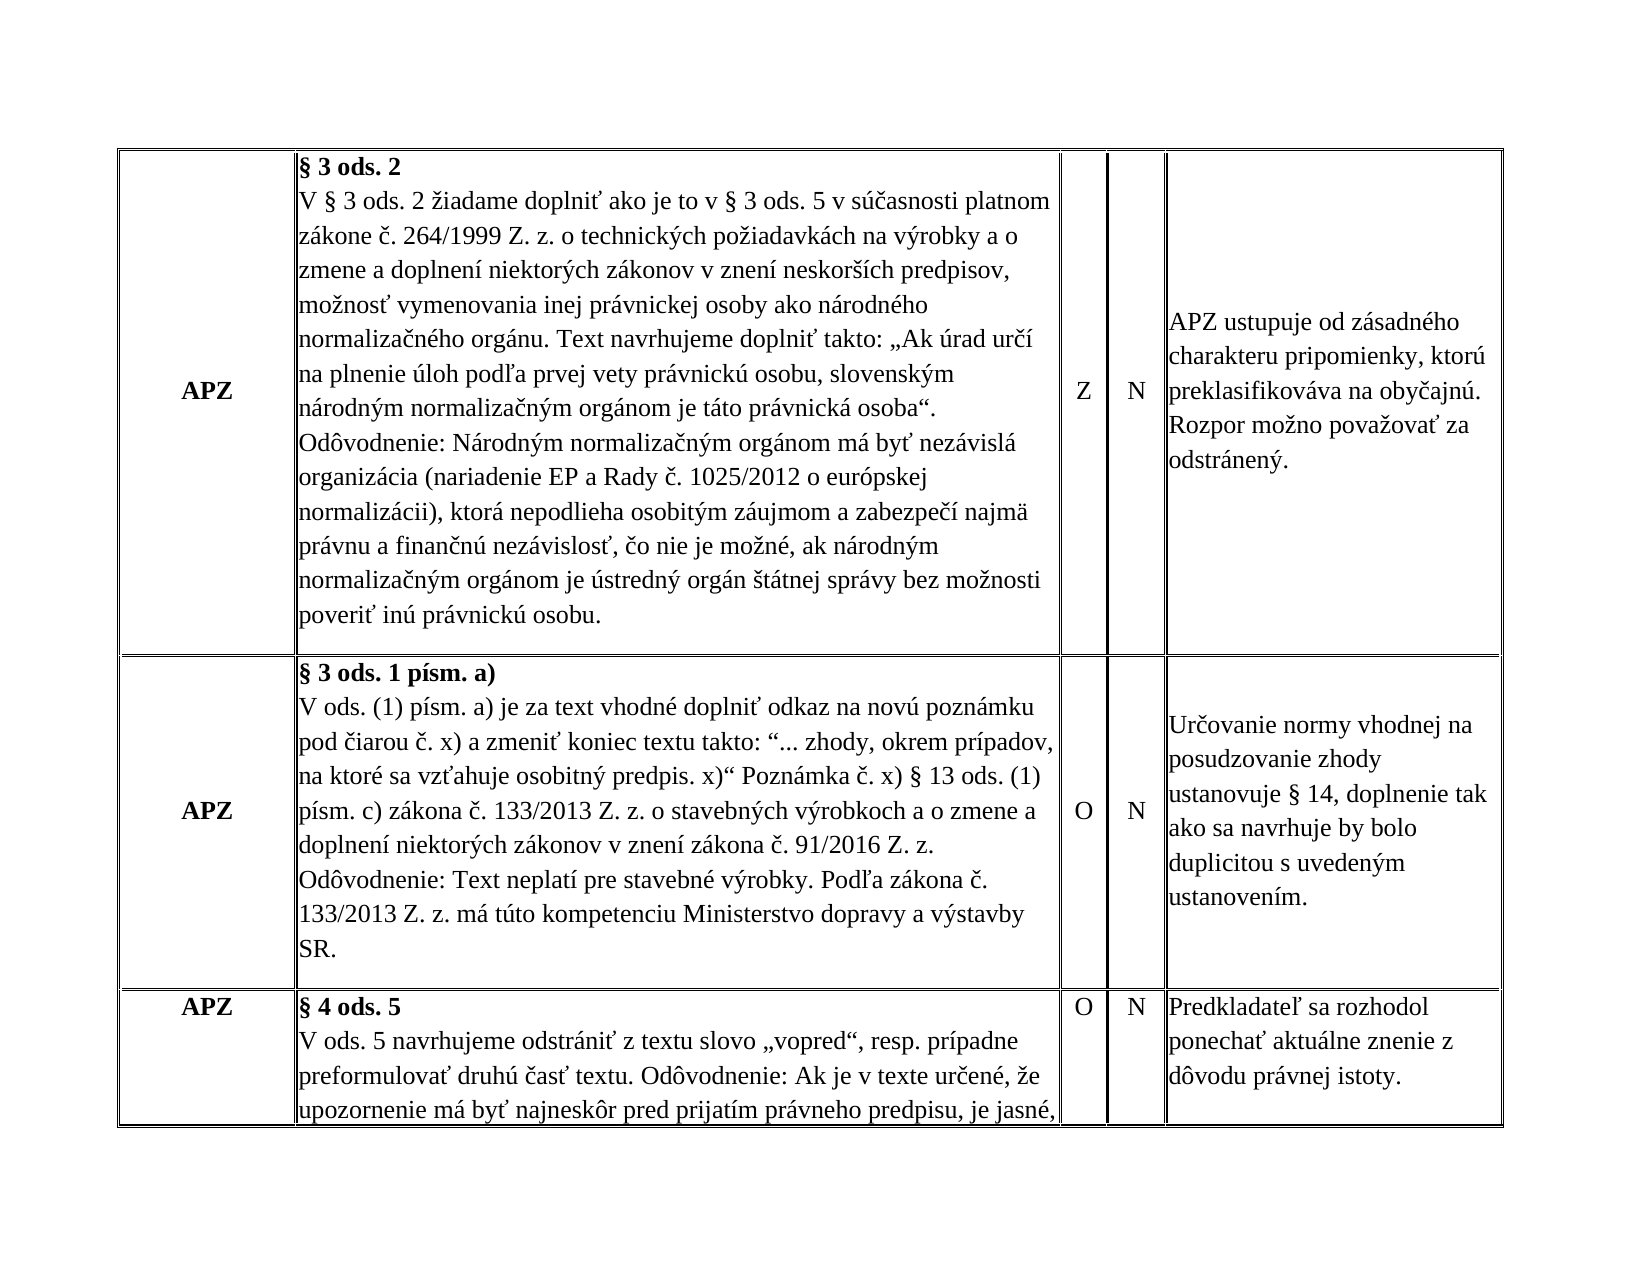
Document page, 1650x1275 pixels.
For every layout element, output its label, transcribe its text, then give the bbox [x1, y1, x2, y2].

table_cell APZ ustupuje od zásadného charakteru pripomienky, ktorú preklasifikováva na obyčajnú. Rozpor možno považovať za odstránený. [1166, 151, 1501, 654]
table_cell APZ [120, 988, 296, 1124]
table_cell N [1107, 988, 1166, 1124]
table_cell § 3 ods. 2 V § 3 ods. 2 žiadame doplniť ako je to v § 3 ods. 5 v súčasnosti platnom zákone č. 264/1999 Z. z. o technických požiadavkách na výrobky a o zmene a doplnení niektorých zákonov v znení neskorších predpisov, možnosť vymenovania inej právnickej osoby ako národného normalizačného orgánu. Text navrhujeme doplniť takto: „Ak úrad určí na plnenie úloh podľa prvej vety právnickú osobu, slovenským národným normalizačným orgánom je táto právnická osoba“. Odôvodnenie: Národným normalizačným orgánom má byť nezávislá organizácia (nariadenie EP a Rady č. 1025/2012 o európskej normalizácii), ktorá nepodlieha osobitým záujmom a zabezpečí najmä právnu a finančnú nezávislosť, čo nie je možné, ak národným normalizačným orgánom je ústredný orgán štátnej správy bez možnosti poveriť inú právnickú osobu. [296, 151, 1061, 654]
table_cell APZ [118, 654, 296, 987]
table_cell § 3 ods. 1 písm. a) V ods. (1) písm. a) je za text vhodné doplniť odkaz na novú poznámku pod čiarou č. x) a zmeniť koniec textu takto: “... zhody, okrem prípadov, na ktoré sa vzťahuje osobitný predpis. x)“ Poznámka č. x) § 13 ods. (1) písm. c) zákona č. 133/2013 Z. z. o stavebných výrobkoch a o zmene a doplnení niektorých zákonov v znení zákona č. 91/2016 Z. z. Odôvodnenie: Text neplatí pre stavebné výrobky. Podľa zákona č. 133/2013 Z. z. má túto kompetenciu Ministerstvo dopravy a výstavby SR. [298, 657, 1059, 987]
table_cell APZ [118, 149, 296, 654]
table_cell O [1062, 657, 1106, 987]
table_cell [1166, 988, 1501, 1124]
table_cell O [1061, 991, 1107, 1124]
table_cell N [1109, 657, 1164, 987]
table_cell Z [1061, 149, 1107, 654]
table_cell N [1107, 149, 1166, 654]
table_cell Určovanie normy vhodnej na posudzovanie zhody ustanovuje § 14, doplnenie tak ako sa navrhuje by bolo duplicitou s uvedeným ustanovením. [1166, 654, 1502, 987]
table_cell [296, 991, 1061, 1124]
